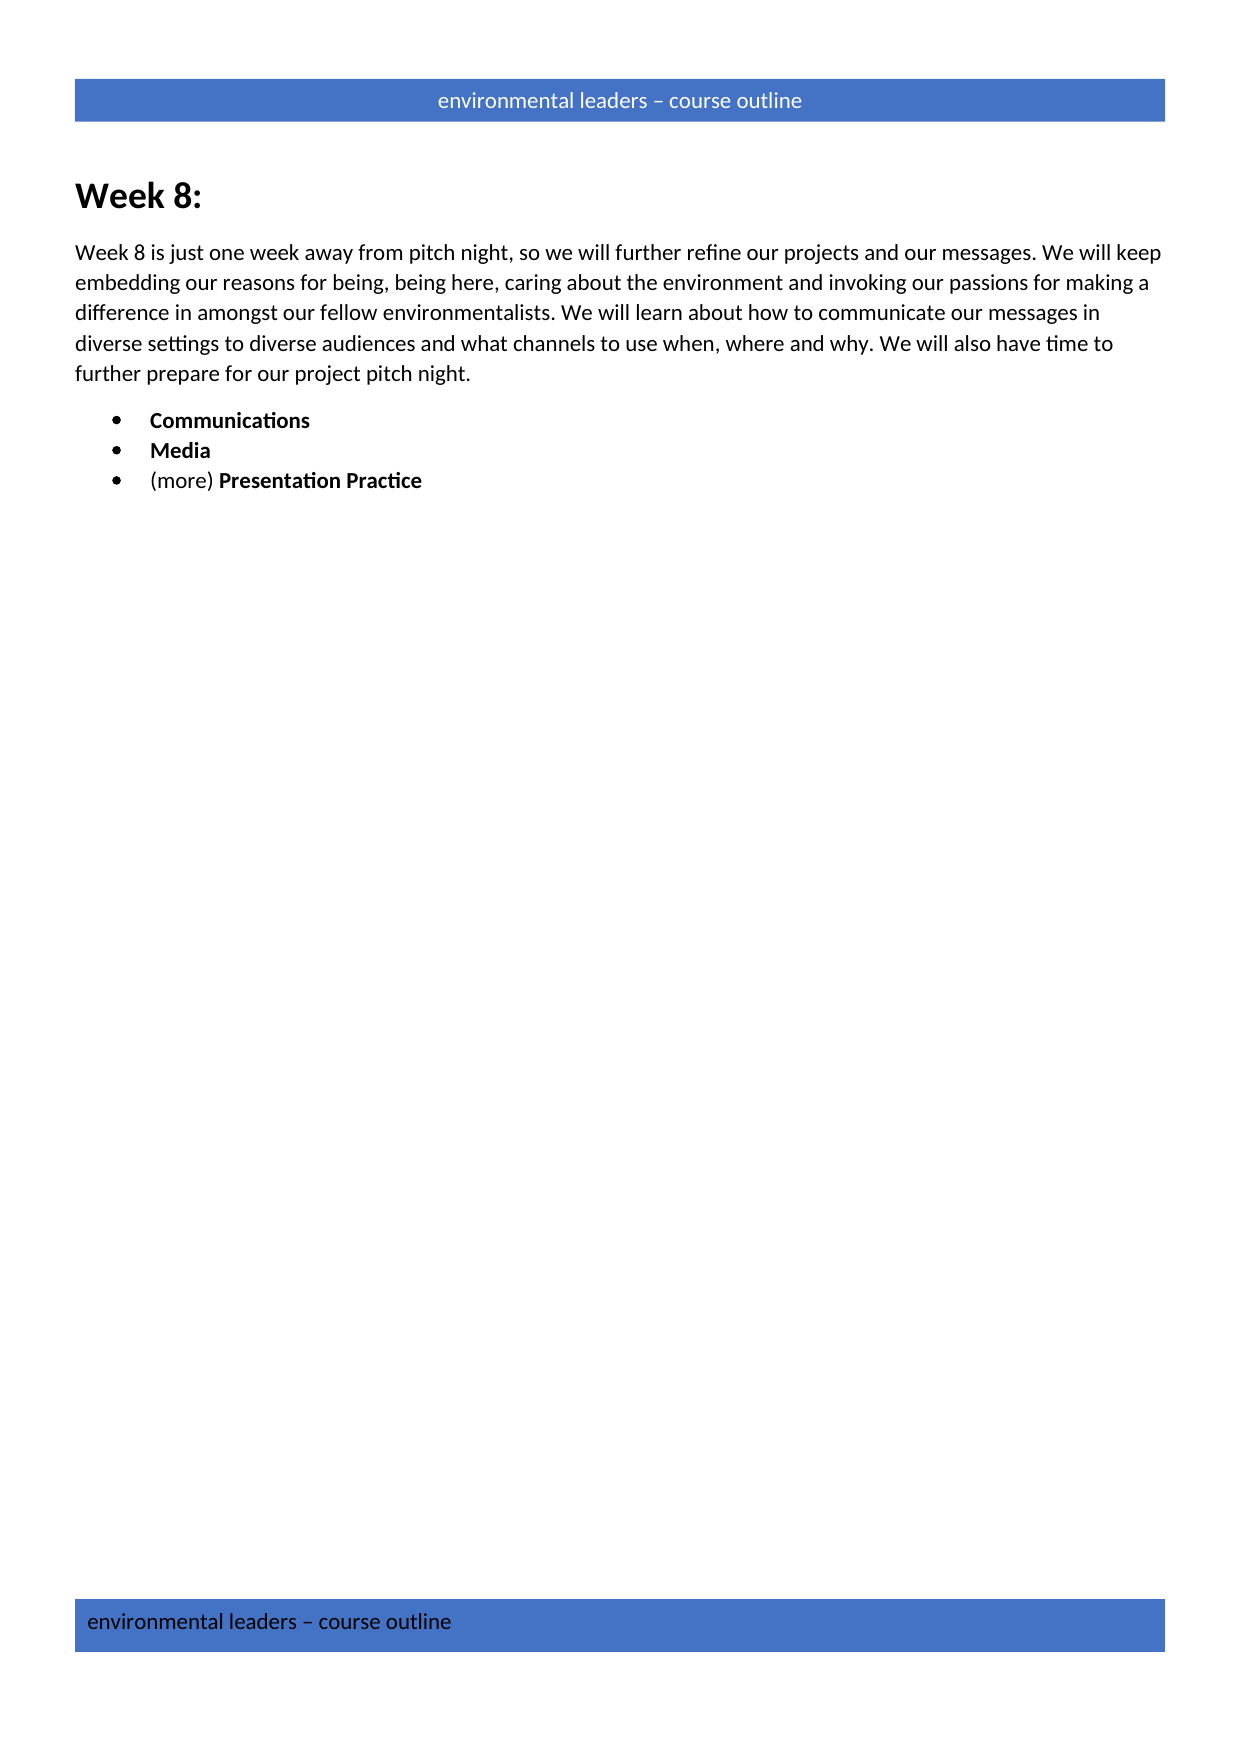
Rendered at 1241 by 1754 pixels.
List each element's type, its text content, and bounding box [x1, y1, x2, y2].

list Communications [112, 406, 1165, 434]
list Media [112, 436, 1165, 464]
text Week 8: [75, 172, 1165, 218]
text Week 8 is just one week away from pitch night, so we will further refine our projects and our messages. We will keep embedding our reasons for being, being here, caring about the environment and invoking our passions for making a difference in amongst our fellow environmentalists. We will learn about how to communicate our messages in diverse settings to diverse audiences and what channels to use when, where and why. We will also have time to further prepare for our project pitch night. [75, 238, 1165, 387]
list (more) Presentation Practice [112, 466, 1165, 494]
